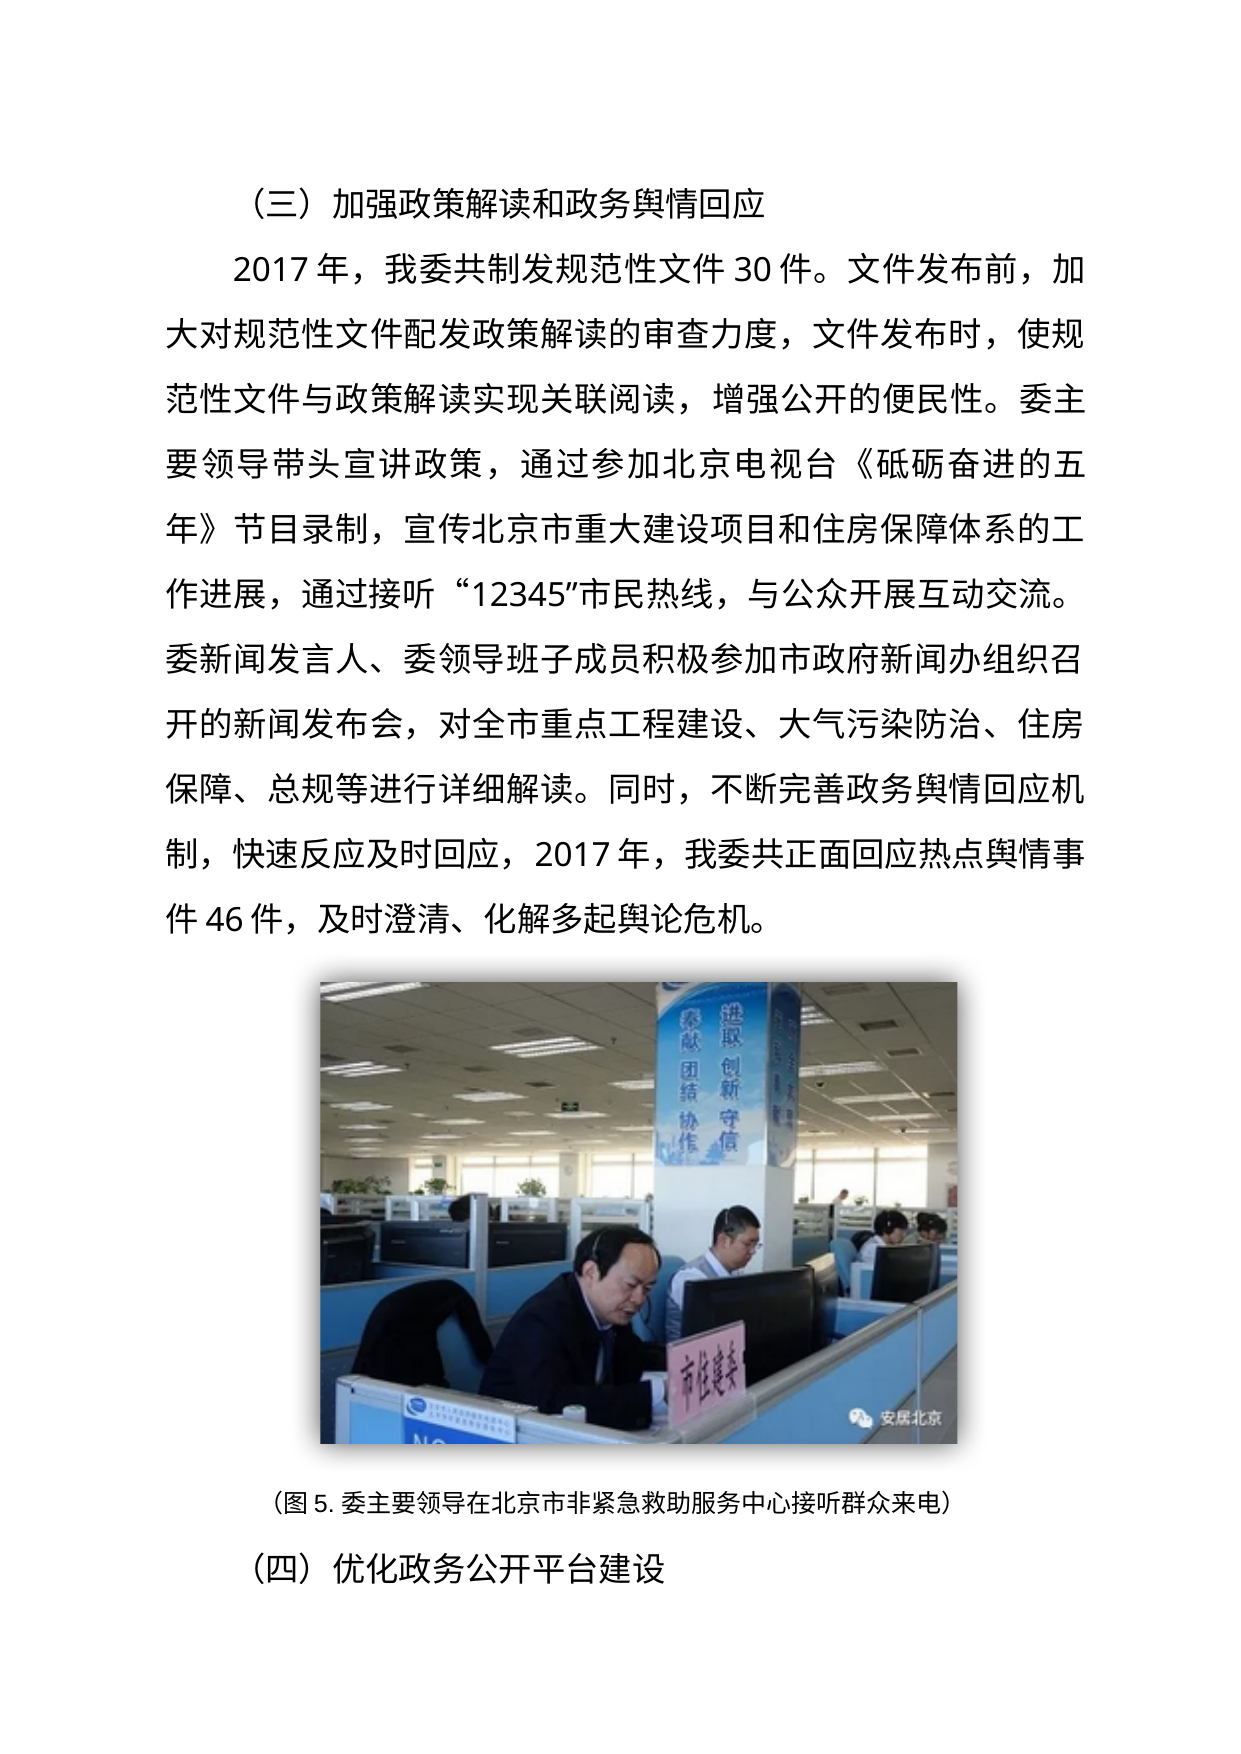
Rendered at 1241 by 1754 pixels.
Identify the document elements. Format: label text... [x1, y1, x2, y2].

text （图5. 委主要领导在北京市非紧急救助服务中心接听群众来电） [165, 1469, 1087, 1534]
text 2017年，我委共制发规范性文件30件。文件发布前，加大对规范性文件配发政策解读的审查力度，文件发布时，使规范性文件与政策解读实现关联阅读，增强公开的便民性。委主要领导带头宣讲政策，通过参加北京电视台《砥砺奋进的五年》节目录制，宣传北京市重大建设项目和住房保障体系的工作进展，通过接听“12345”市民热线，与公众开展互动交流。委新闻发言人、委领导班子成员积极参加市政府新闻办组织召开的新闻发布会，对全市重点工程建设、大气污染防治、住房保障、总规等进行详细解读。同时，不断完善政务舆情回应机制，快速反应及时回应，2017年，我委共正面回应热点舆情事件46件，及时澄清、化解多起舆论危机。 [165, 234, 1087, 949]
text （四）优化政务公开平台建设 [165, 1534, 1087, 1599]
picture [320, 982, 958, 1444]
text （三）加强政策解读和政务舆情回应 [165, 169, 1087, 234]
